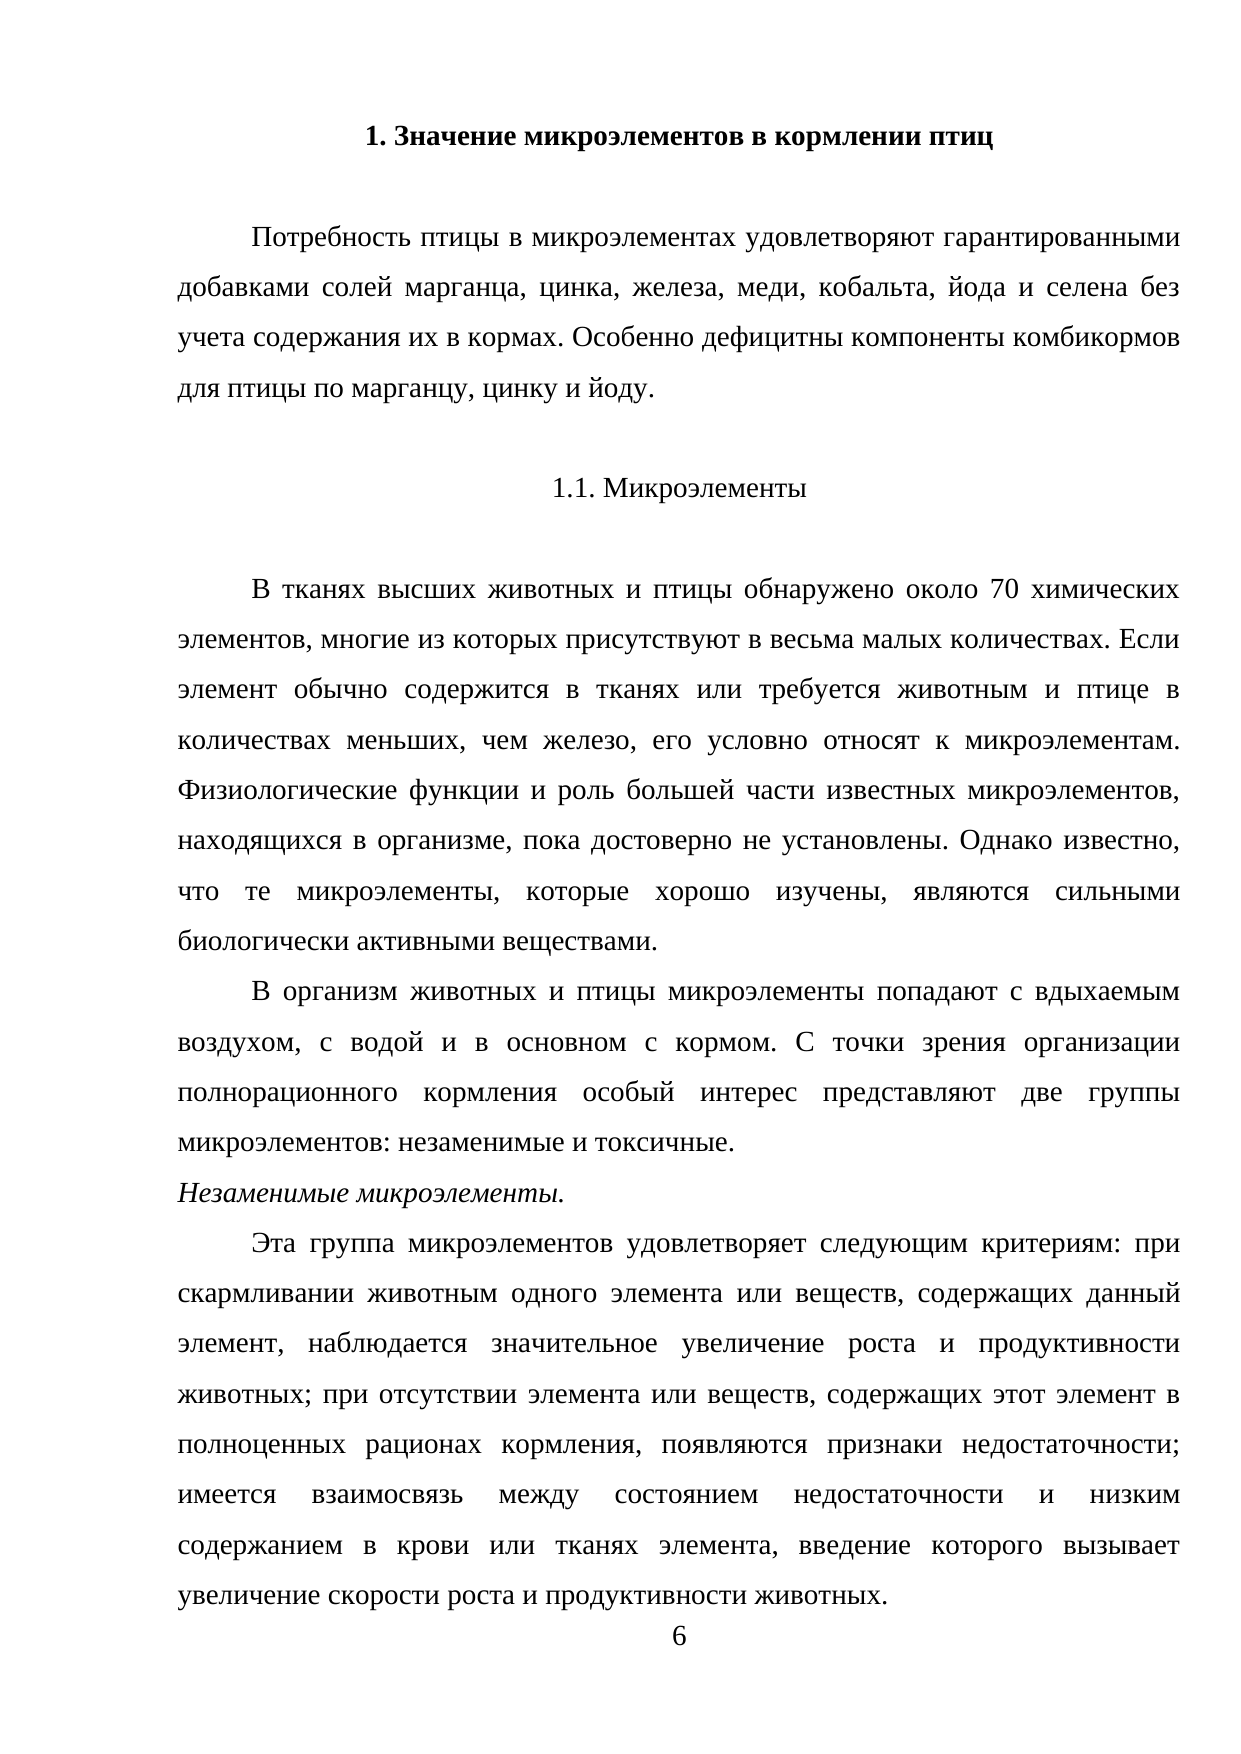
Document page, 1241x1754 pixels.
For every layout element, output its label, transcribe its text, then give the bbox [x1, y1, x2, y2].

text 1.1. Микроэлементы [177, 470, 1181, 504]
text 1. Значение микроэлементов в кормлении птиц [177, 118, 1181, 152]
text В тканях высших животных и птицы обнаружено около 70 химических элементов, многие из которых присутствуют в весьма малых количествах. Если элемент обычно содержится в тканях или требуется животным и птице в количествах меньших, чем железо, его условно относят к микроэлементам. Физиологические функции и роль большей части известных микроэлементов, находящихся в организме, пока достоверно не установлены. Однако известно, что те микроэлементы, которые хорошо изучены, являются сильными биологически активными веществами. [177, 571, 1181, 957]
text Эта группа микроэлементов удовлетворяет следующим критериям: при скармливании животным одного элемента или веществ, содержащих данный элемент, наблюдается значительное увеличение роста и продуктивности животных; при отсутствии элемента или веществ, содержащих этот элемент в полноценных рационах кормления, появляются признаки недостаточности; имеется взаимосвязь между состоянием недостаточности и низким содержанием в крови или тканях элемента, введение которого вызывает увеличение скорости роста и продуктивности животных. [177, 1225, 1181, 1611]
text В организм животных и птицы микроэлементы попадают с вдыхаемым воздухом, с водой и в основном с кормом. С точки зрения организации полнорационного кормления особый интерес представляют две группы микроэлементов: незаменимые и токсичные. [177, 973, 1181, 1158]
text Незаменимые микроэлементы. [177, 1175, 1181, 1208]
text Потребность птицы в микроэлементах удовлетворяют гарантированными добавками солей марганца, цинка, железа, меди, кобальта, йода и селена без учета содержания их в кормах. Особенно дефицитны компоненты комбикормов для птицы по марганцу, цинку и йоду. [177, 219, 1181, 403]
